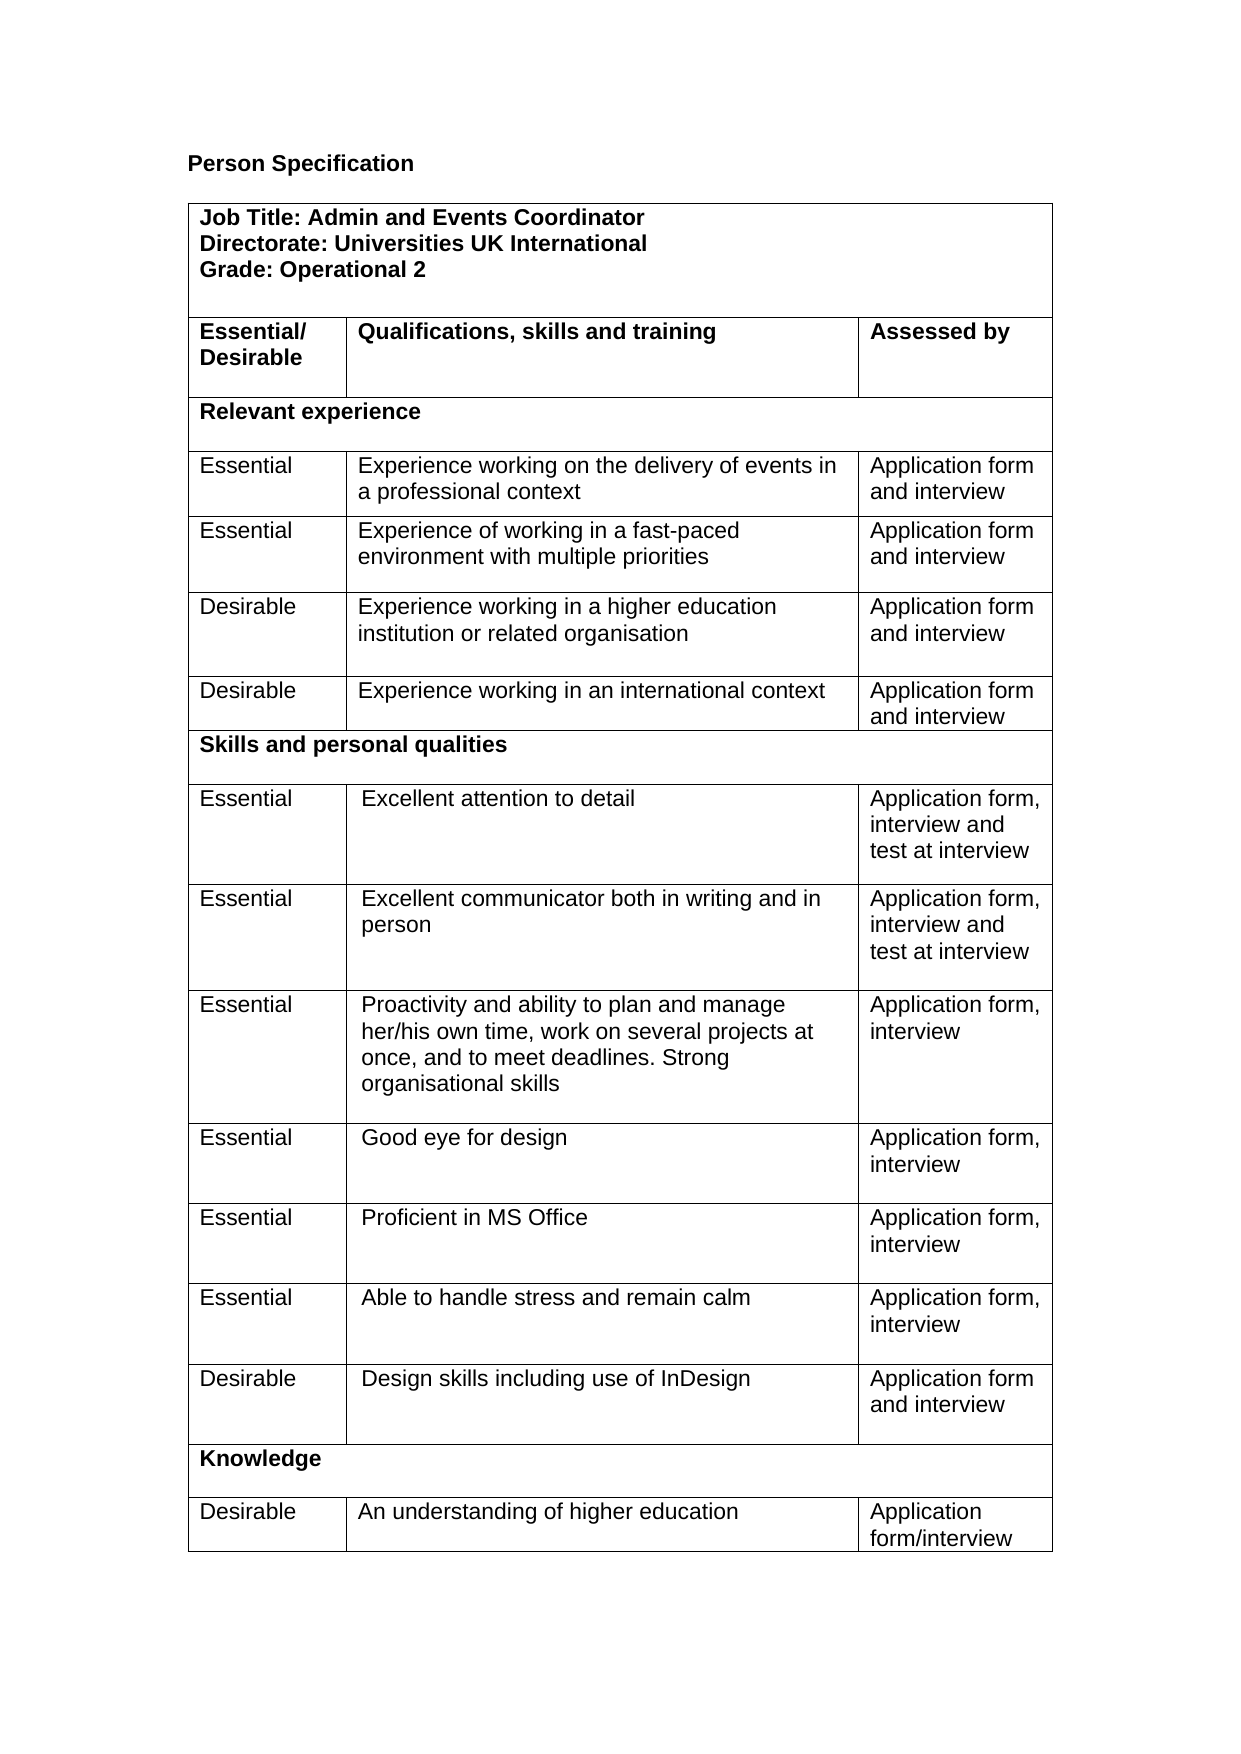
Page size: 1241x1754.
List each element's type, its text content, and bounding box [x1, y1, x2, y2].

table_cell Essential [189, 885, 346, 990]
table_cell Excellent attention to detail [347, 785, 858, 884]
table_cell Desirable [189, 1365, 346, 1443]
table_cell Essential [189, 1124, 346, 1203]
table_cell Experience working in an international context [347, 677, 858, 730]
table_cell Relevant experience [189, 398, 1052, 451]
table_cell Essential [189, 517, 346, 592]
table_cell Application form, interview and test at interview [859, 885, 1052, 990]
table_cell Desirable [189, 677, 346, 730]
table_cell Desirable [189, 1498, 346, 1551]
table_cell An understanding of higher education [347, 1498, 858, 1551]
table_cell Qualifications, skills and training [347, 318, 858, 397]
table_cell Skills and personal qualities [189, 731, 1052, 784]
table_cell Proactivity and ability to plan and manage her/his own time, work on several projects at once, and to meet deadlines. Strong organisational skills [347, 991, 858, 1123]
table_cell Application form, interview [859, 1284, 1052, 1363]
table_cell Essential [189, 452, 346, 516]
table_cell Excellent communicator both in writing and in person [347, 885, 858, 990]
table_cell Experience working in a higher education institution or related organisation [347, 593, 858, 676]
table_cell Experience working on the delivery of events in a professional context [347, 452, 858, 516]
table_cell Application form and interview [859, 593, 1052, 676]
table_cell Essential/ Desirable [189, 318, 346, 397]
table_cell Able to handle stress and remain calm [347, 1284, 858, 1363]
table_cell Design skills including use of InDesign [347, 1365, 858, 1443]
table_cell Essential [189, 991, 346, 1123]
table_cell Application form, interview [859, 1124, 1052, 1203]
text Person Specification [187, 150, 1053, 176]
table_cell Essential [189, 1204, 346, 1283]
table_cell Application form, interview and test at interview [859, 785, 1052, 884]
table_cell Application form/interview [859, 1498, 1052, 1551]
table_cell Essential [189, 785, 346, 884]
table_cell Proficient in MS Office [347, 1204, 858, 1283]
table_cell Essential [189, 1284, 346, 1363]
table_cell Application form and interview [859, 1365, 1052, 1443]
table_cell Knowledge [189, 1445, 1052, 1497]
table_cell Application form and interview [859, 452, 1052, 516]
table_cell Experience of working in a fast-paced environment with multiple priorities [347, 517, 858, 592]
table_cell Good eye for design [347, 1124, 858, 1203]
table_cell Assessed by [859, 318, 1052, 397]
table_cell Application form and interview [859, 517, 1052, 592]
table_cell Desirable [189, 593, 346, 676]
table_cell Application form, interview [859, 991, 1052, 1123]
table_cell Application form and interview [859, 677, 1052, 730]
table_header Job Title: Admin and Events Coordinator Directorate: Universities UK International Grade: Operational 2 [189, 204, 1052, 317]
table_cell Application form, interview [859, 1204, 1052, 1283]
